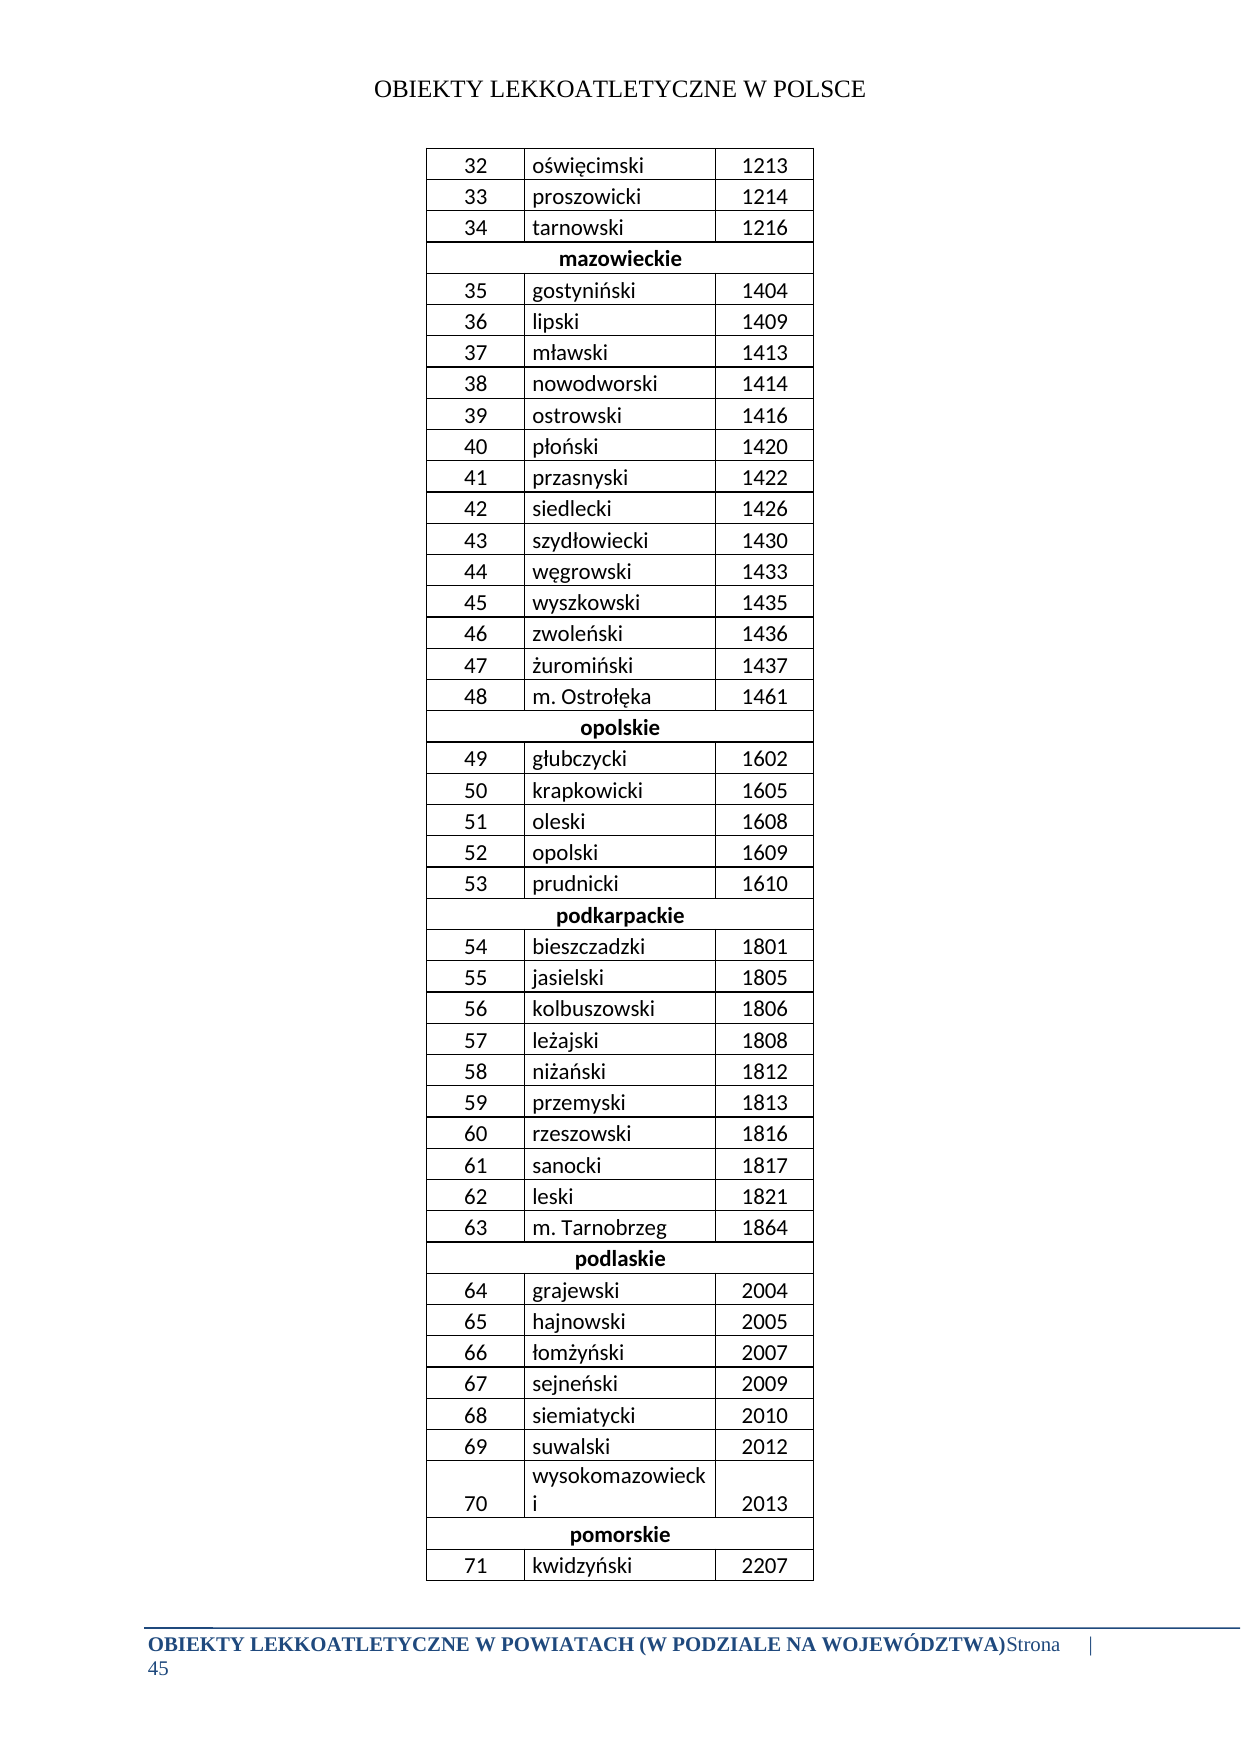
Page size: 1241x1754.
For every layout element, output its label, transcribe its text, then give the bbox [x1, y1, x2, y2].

table_cell 1805 [716, 961, 813, 991]
table_cell pomorskie [427, 1518, 813, 1548]
table_cell 65 [427, 1305, 524, 1335]
table_cell 1422 [716, 461, 813, 491]
table_cell 2009 [716, 1368, 813, 1398]
table_cell 60 [427, 1118, 524, 1148]
table_cell m. Tarnobrzeg [525, 1211, 715, 1241]
table_cell 1801 [716, 930, 813, 960]
table_cell gostyniński [525, 274, 715, 304]
table_cell 1806 [716, 993, 813, 1023]
table_cell podkarpackie [427, 899, 813, 929]
table_cell prudnicki [525, 868, 715, 898]
table_cell 62 [427, 1180, 524, 1210]
table_cell 1610 [716, 868, 813, 898]
table_cell 64 [427, 1274, 524, 1304]
table_cell 59 [427, 1086, 524, 1116]
table_cell 1816 [716, 1118, 813, 1148]
table_cell bieszczadzki [525, 930, 715, 960]
table_cell 32 [427, 149, 524, 179]
table_cell 70 [427, 1461, 524, 1517]
table_cell opolskie [427, 711, 813, 741]
table_cell siedlecki [525, 493, 715, 523]
table_cell łomżyński [525, 1336, 715, 1366]
table_cell nowodworski [525, 368, 715, 398]
table_cell 34 [427, 211, 524, 241]
table_cell 41 [427, 461, 524, 491]
table_cell opolski [525, 836, 715, 866]
table_cell krapkowicki [525, 774, 715, 804]
table_cell 1608 [716, 805, 813, 835]
table_cell 61 [427, 1149, 524, 1179]
table_cell żuromiński [525, 649, 715, 679]
table_cell 1609 [716, 836, 813, 866]
table_cell 53 [427, 868, 524, 898]
table_cell wyszkowski [525, 586, 715, 616]
table_cell oświęcimski [525, 149, 715, 179]
table_cell 1821 [716, 1180, 813, 1210]
table_cell szydłowiecki [525, 524, 715, 554]
table_cell 39 [427, 399, 524, 429]
table_cell grajewski [525, 1274, 715, 1304]
table_cell 1433 [716, 555, 813, 585]
table_cell kwidzyński [525, 1550, 715, 1580]
table_cell 1213 [716, 149, 813, 179]
table_cell hajnowski [525, 1305, 715, 1335]
table_cell 45 [427, 586, 524, 616]
table_cell niżański [525, 1055, 715, 1085]
table_cell sejneński [525, 1368, 715, 1398]
table_cell 42 [427, 493, 524, 523]
table_cell mławski [525, 336, 715, 366]
table_cell 1864 [716, 1211, 813, 1241]
table_cell 54 [427, 930, 524, 960]
table_cell 68 [427, 1399, 524, 1429]
table_cell 57 [427, 1024, 524, 1054]
table_cell 56 [427, 993, 524, 1023]
table_cell 1430 [716, 524, 813, 554]
table_cell 50 [427, 774, 524, 804]
table_cell 1808 [716, 1024, 813, 1054]
table_cell 67 [427, 1368, 524, 1398]
table_cell 1404 [716, 274, 813, 304]
table_cell głubczycki [525, 743, 715, 773]
table_cell suwalski [525, 1430, 715, 1460]
table_cell 35 [427, 274, 524, 304]
table_cell 47 [427, 649, 524, 679]
table_cell 66 [427, 1336, 524, 1366]
table_cell 33 [427, 180, 524, 210]
table_cell 1605 [716, 774, 813, 804]
table_cell 52 [427, 836, 524, 866]
table_cell 1413 [716, 336, 813, 366]
table_cell leski [525, 1180, 715, 1210]
table_cell 1436 [716, 618, 813, 648]
table_cell siemiatycki [525, 1399, 715, 1429]
table_cell 49 [427, 743, 524, 773]
table_cell 51 [427, 805, 524, 835]
table_cell 43 [427, 524, 524, 554]
table_cell tarnowski [525, 211, 715, 241]
table_cell 1817 [716, 1149, 813, 1179]
table_cell 40 [427, 430, 524, 460]
table_cell 69 [427, 1430, 524, 1460]
table_cell jasielski [525, 961, 715, 991]
table_cell 2012 [716, 1430, 813, 1460]
table_cell m. Ostrołęka [525, 680, 715, 710]
table_cell 1409 [716, 305, 813, 335]
table_cell 2007 [716, 1336, 813, 1366]
table_cell przasnyski [525, 461, 715, 491]
table_cell kolbuszowski [525, 993, 715, 1023]
table_cell 2207 [716, 1550, 813, 1580]
table_cell oleski [525, 805, 715, 835]
table_cell 63 [427, 1211, 524, 1241]
table_cell 48 [427, 680, 524, 710]
table_cell 2004 [716, 1274, 813, 1304]
table_cell 1214 [716, 180, 813, 210]
table_cell płoński [525, 430, 715, 460]
table_cell ostrowski [525, 399, 715, 429]
table_cell proszowicki [525, 180, 715, 210]
table_cell 1435 [716, 586, 813, 616]
table_cell 71 [427, 1550, 524, 1580]
table_cell leżajski [525, 1024, 715, 1054]
table_cell 1416 [716, 399, 813, 429]
table_cell lipski [525, 305, 715, 335]
table_cell 1414 [716, 368, 813, 398]
table_cell sanocki [525, 1149, 715, 1179]
table_cell przemyski [525, 1086, 715, 1116]
table_cell 1813 [716, 1086, 813, 1116]
table_cell 37 [427, 336, 524, 366]
table_cell 2005 [716, 1305, 813, 1335]
table_cell 1420 [716, 430, 813, 460]
table_cell wysokomazowiecki [525, 1461, 715, 1517]
table_cell 46 [427, 618, 524, 648]
table_cell 36 [427, 305, 524, 335]
table_cell mazowieckie [427, 243, 813, 273]
table_cell zwoleński [525, 618, 715, 648]
table_cell 2010 [716, 1399, 813, 1429]
table_cell 2013 [716, 1461, 813, 1517]
table_cell 58 [427, 1055, 524, 1085]
table_cell 38 [427, 368, 524, 398]
table_cell 1216 [716, 211, 813, 241]
table_cell podlaskie [427, 1243, 813, 1273]
table_cell 1426 [716, 493, 813, 523]
table_cell 1812 [716, 1055, 813, 1085]
table_cell 1602 [716, 743, 813, 773]
table_cell 44 [427, 555, 524, 585]
table_cell 1461 [716, 680, 813, 710]
table_cell węgrowski [525, 555, 715, 585]
table_cell rzeszowski [525, 1118, 715, 1148]
table_cell 1437 [716, 649, 813, 679]
table_cell 55 [427, 961, 524, 991]
